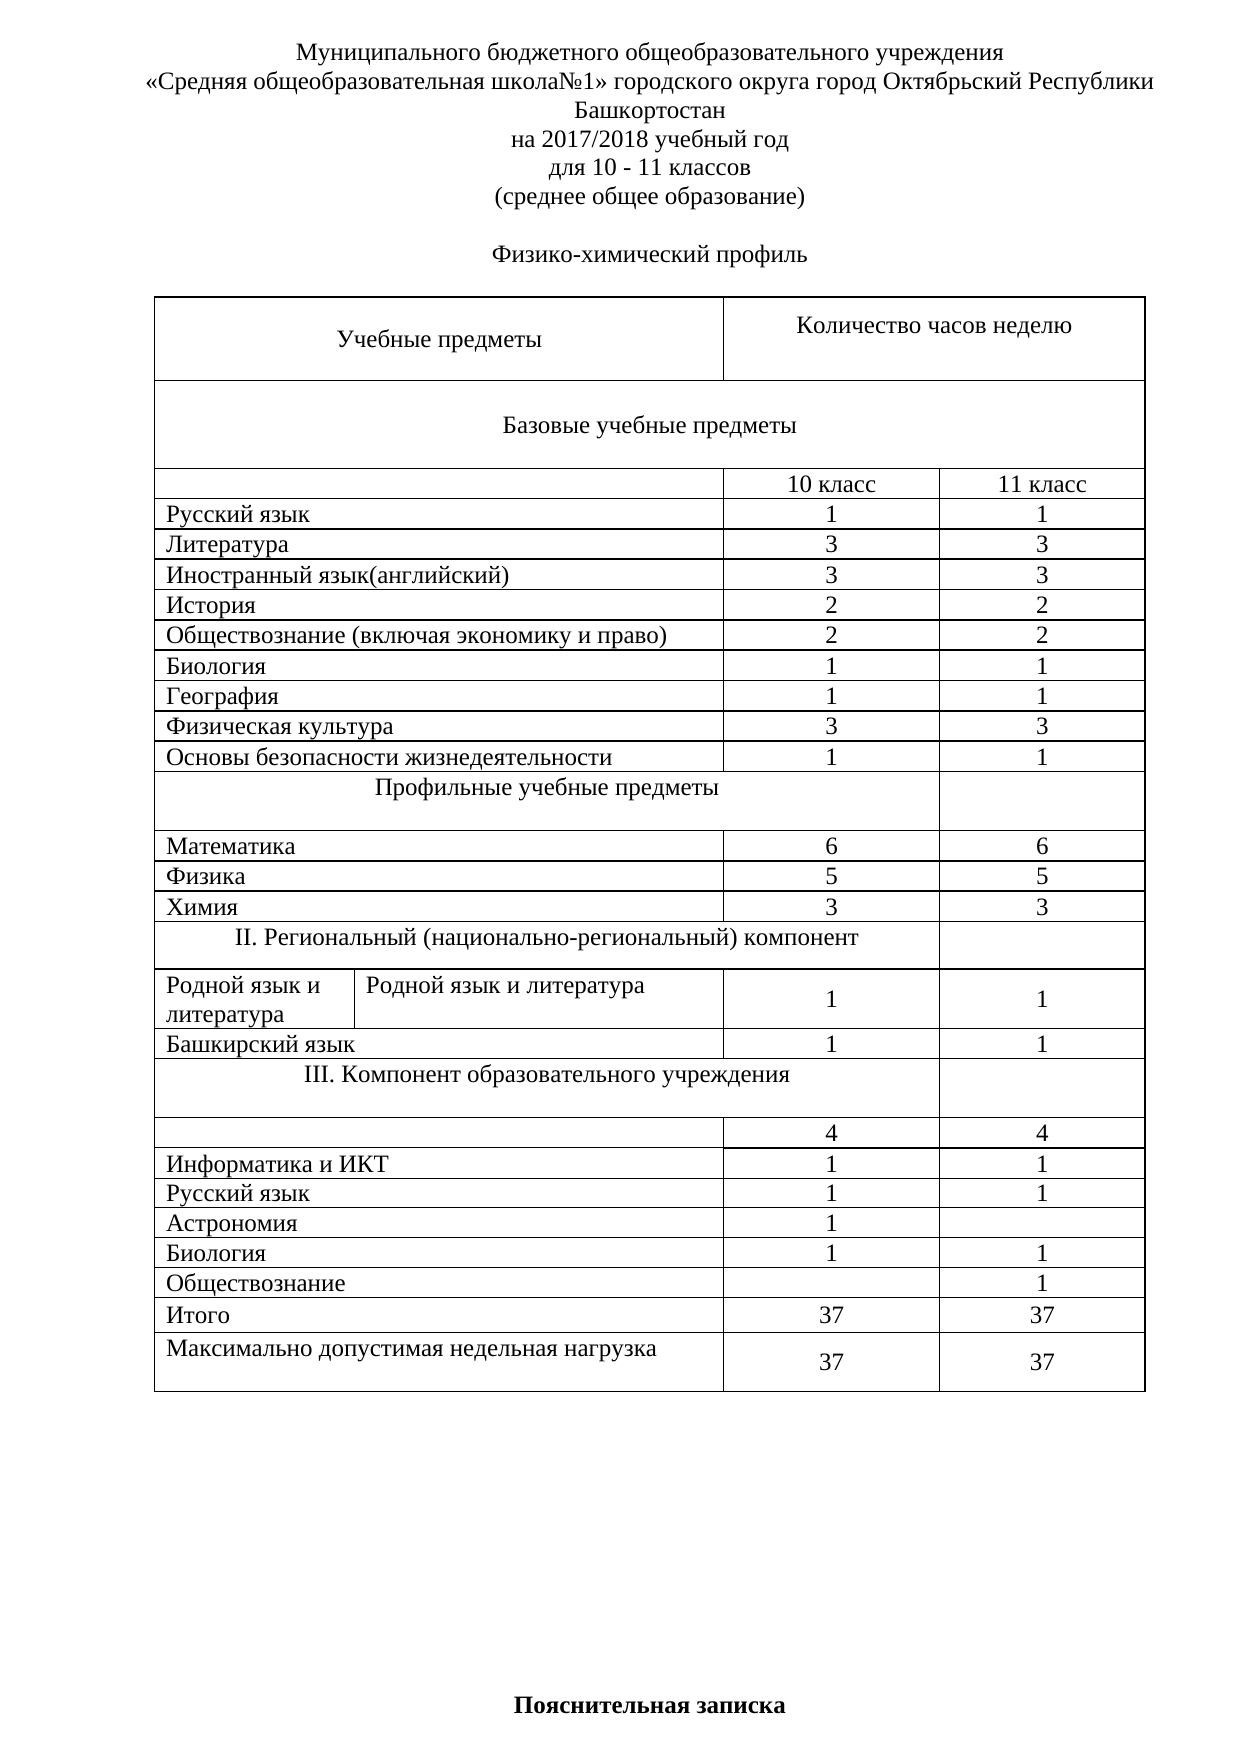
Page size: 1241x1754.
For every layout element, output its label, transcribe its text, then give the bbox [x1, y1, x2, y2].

table_cell 1 [940, 970, 1144, 1027]
text Физико-химический профиль [133, 239, 1167, 267]
table_cell 1 [940, 651, 1144, 679]
table_cell 1 [940, 1238, 1144, 1267]
table_cell 3 [940, 892, 1144, 921]
table_cell Профильные учебные предметы [155, 772, 939, 829]
table_cell Обществознание [155, 1268, 723, 1297]
table_cell 3 [940, 530, 1144, 558]
text Пояснительная записка [133, 1690, 1167, 1719]
text на 2017/2018 учебный год [133, 124, 1167, 152]
table_cell Русский язык [155, 1179, 723, 1207]
table_cell [940, 1208, 1144, 1237]
table_cell 3 [940, 712, 1144, 740]
text «Средняя общеобразовательная школа№1» городского округа город Октябрьский Республики Башкортостан [133, 66, 1167, 124]
table_cell 1 [724, 742, 939, 771]
table_cell [940, 1059, 1144, 1117]
table_cell 4 [724, 1118, 939, 1147]
table_header Учебные предметы [155, 298, 723, 379]
table_cell [940, 922, 1144, 968]
table_cell II. Региональный (национально-региональный) компонент [155, 922, 939, 968]
table_cell Информатика и ИКТ [155, 1148, 723, 1177]
table_cell 2 [940, 621, 1144, 649]
table_cell Химия [155, 892, 723, 921]
table_cell Базовые учебные предметы [155, 381, 1144, 467]
table_cell Биология [155, 1238, 723, 1267]
table_cell География [155, 681, 723, 710]
table_cell История [155, 590, 723, 619]
table_cell Литература [155, 530, 723, 558]
table_cell 11 класс [940, 469, 1144, 498]
table_cell Математика [155, 831, 723, 860]
table_cell 2 [724, 621, 939, 649]
table_cell 1 [724, 970, 939, 1027]
table_cell 1 [724, 1208, 939, 1237]
table_cell Русский язык [155, 499, 723, 528]
table_cell Физика [155, 862, 723, 890]
table_cell Башкирский язык [155, 1029, 723, 1058]
table_cell Итого [155, 1298, 723, 1332]
table_cell 3 [940, 560, 1144, 589]
table_cell 1 [724, 499, 939, 528]
table_cell 1 [724, 1149, 939, 1177]
table_cell 2 [724, 590, 939, 619]
table_cell III. Компонент образовательного учреждения [155, 1059, 939, 1117]
table_cell Физическая культура [155, 712, 723, 740]
table_cell Обществознание (включая экономику и право) [155, 621, 723, 649]
table_cell 3 [724, 530, 939, 558]
text (среднее общее образование) [133, 181, 1167, 210]
table_cell 1 [940, 681, 1144, 710]
text для 10 - 11 классов [133, 152, 1167, 181]
table_cell 1 [724, 681, 939, 710]
table_cell 2 [940, 590, 1144, 619]
table_cell 3 [724, 892, 939, 921]
table_cell Астрономия [155, 1208, 723, 1237]
table_cell 10 класс [724, 469, 939, 498]
table_cell [155, 1118, 723, 1147]
table_cell 1 [724, 1029, 939, 1058]
table_cell Родной язык и литература [155, 970, 354, 1027]
table_cell 5 [724, 862, 939, 890]
table_cell 3 [724, 712, 939, 740]
table_cell Биология [155, 651, 723, 679]
table_cell 1 [940, 499, 1144, 528]
table_cell 37 [940, 1333, 1144, 1391]
table_cell 37 [724, 1333, 939, 1391]
table_cell 1 [724, 1179, 939, 1207]
table_cell 3 [724, 560, 939, 589]
table_cell 4 [940, 1118, 1144, 1147]
table_cell 6 [724, 831, 939, 860]
table_cell 1 [940, 1029, 1144, 1058]
table_cell Родной язык и литература [355, 970, 723, 1027]
table_cell [155, 469, 723, 498]
table_header Количество часов неделю [724, 298, 1144, 379]
table_cell [724, 1268, 939, 1297]
table_cell Иностранный язык(английский) [155, 560, 723, 589]
table_cell 1 [940, 1268, 1144, 1297]
table_cell 1 [940, 1179, 1144, 1207]
table_cell Максимально допустимая недельная нагрузка [155, 1333, 723, 1391]
table_cell 1 [724, 651, 939, 679]
table_cell [940, 772, 1144, 829]
table_cell 1 [940, 742, 1144, 771]
table_cell Основы безопасности жизнедеятельности [155, 742, 723, 771]
table_cell 1 [724, 1238, 939, 1267]
table_cell 5 [940, 862, 1144, 890]
table_cell 1 [940, 1149, 1144, 1177]
text Муниципального бюджетного общеобразовательного учреждения [133, 37, 1167, 66]
table_cell 37 [724, 1298, 939, 1332]
table_cell 6 [940, 831, 1144, 860]
table_cell 37 [940, 1298, 1144, 1332]
